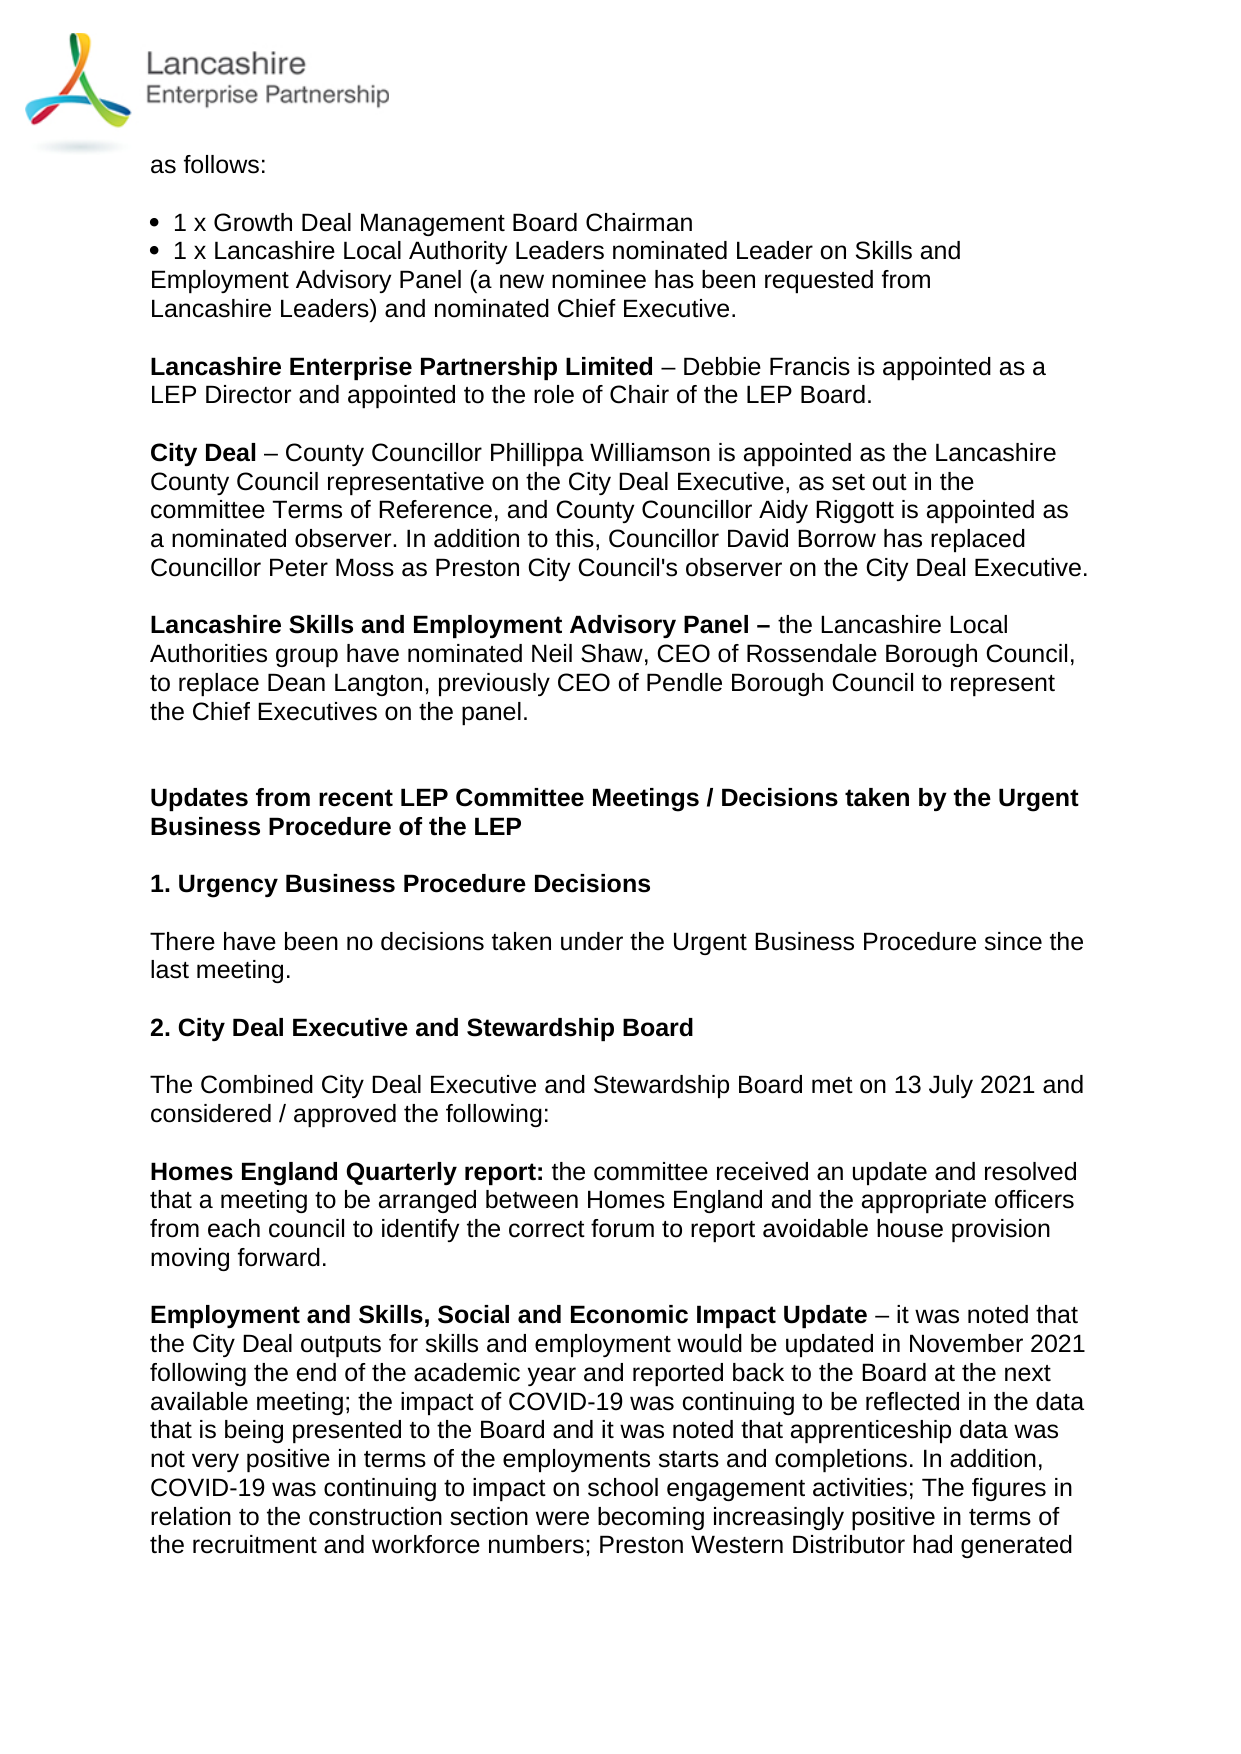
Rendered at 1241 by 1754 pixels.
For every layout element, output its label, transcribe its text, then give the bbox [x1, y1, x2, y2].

picture [25, 33, 389, 155]
text Updates from recent LEP Committee Meetings / Decisions taken by the Urgent [150, 783, 1090, 811]
text Lancashire Enterprise Partnership Limited – Debbie Francis is appointed as a LEP Director and appointed to the role of Chair of the LEP Board. [150, 351, 1090, 409]
text There have been no decisions taken under the Urgent Business Procedure since the last meeting. [150, 926, 1090, 984]
text as follows: [150, 150, 1090, 179]
text Business Procedure of the LEP [150, 811, 1090, 840]
text 1 x Growth Deal Management Board Chairman [150, 207, 1090, 236]
text Homes England Quarterly report: the committee received an update and resolved that a meeting to be arranged between Homes England and the appropriate officers from each council to identify the correct forum to report avoidable house provision moving forward. [150, 1156, 1090, 1271]
text 1 x Lancashire Local Authority Leaders nominated Leader on Skills and [150, 236, 1090, 265]
text City Deal – County Councillor Phillippa Williamson is appointed as the Lancashire County Council representative on the City Deal Executive, as set out in the committee Terms of Reference, and County Councillor Aidy Riggott is appointed as a nominated observer. In addition to this, Councillor David Borrow has replaced Councillor Peter Moss as Preston City Council's observer on the City Deal Executive. [150, 438, 1090, 581]
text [150, 1300, 1090, 1559]
text The Combined City Deal Executive and Stewardship Board met on 13 July 2021 and considered / approved the following: [150, 1070, 1090, 1128]
text 2. City Deal Executive and Stewardship Board [150, 1013, 1090, 1041]
text Employment Advisory Panel (a new nominee has been requested from [150, 265, 1090, 294]
text Lancashire Skills and Employment Advisory Panel – the Lancashire Local Authorities group have nominated Neil Shaw, CEO of Rossendale Borough Council, to replace Dean Langton, previously CEO of Pendle Borough Council to represent the Chief Executives on the panel. [150, 610, 1090, 725]
text 1. Urgency Business Procedure Decisions [150, 869, 1090, 898]
text Lancashire Leaders) and nominated Chief Executive. [150, 294, 1090, 323]
